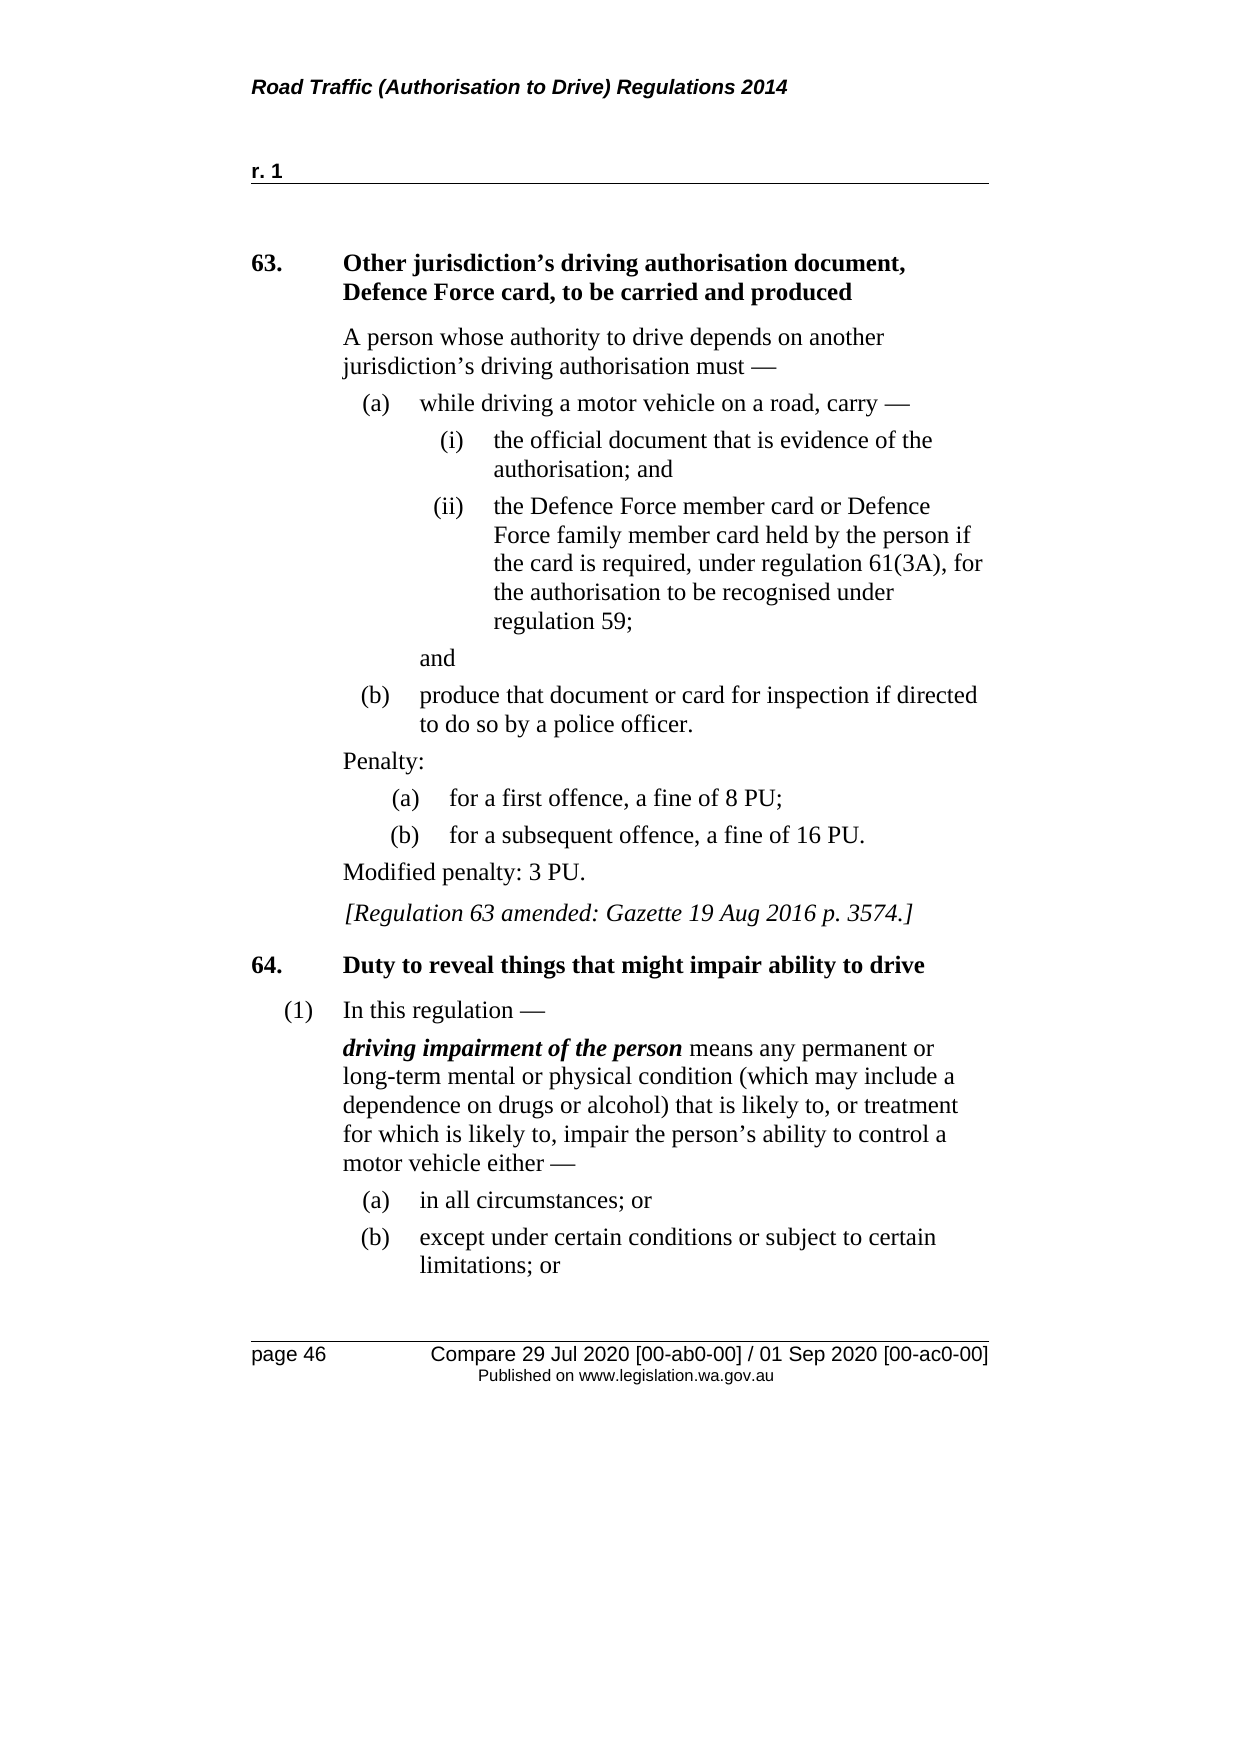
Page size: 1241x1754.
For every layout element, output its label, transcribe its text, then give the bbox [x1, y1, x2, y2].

text (ii) the Defence Force member card or Defence Force family member card held by the person if the card is required, under regulation 61(3A), for the authorisation to be recognised under regulation 59; [251, 491, 989, 635]
text (a) in all circumstances; or [251, 1185, 989, 1213]
text (1) In this regulation — [251, 996, 989, 1024]
text [Regulation 63 amended: Gazette 19 Aug 2016 p. 3574.] [251, 898, 989, 927]
subtitle 64. Duty to reveal things that might impair ability to drive [251, 950, 989, 979]
text driving impairment of the person means any permanent or long-term mental or physical condition (which may include a dependence on drugs or alcohol) that is likely to, or treatment for which is likely to, impair the person’s ability to control a motor vehicle either — [251, 1033, 989, 1176]
subtitle 63. Other jurisdiction’s driving authorisation document, Defence Force card, to be carried and produced [251, 248, 989, 306]
text (b) for a subsequent offence, a fine of 16 PU. [251, 820, 989, 849]
text (a) for a first offence, a fine of 8 PU; [251, 783, 989, 812]
text (b) produce that document or card for inspection if directed to do so by a police officer. [251, 680, 989, 738]
text A person whose authority to drive depends on another jurisdiction’s driving authorisation must — [251, 322, 989, 380]
text (i) the official document that is evidence of the authorisation; and [251, 425, 989, 483]
text (a) while driving a motor vehicle on a road, carry — [251, 388, 989, 417]
text (b) except under certain conditions or subject to certain limitations; or [251, 1222, 989, 1279]
text Penalty: [251, 746, 989, 775]
text and [251, 643, 989, 672]
text Modified penalty: 3 PU. [251, 857, 989, 886]
